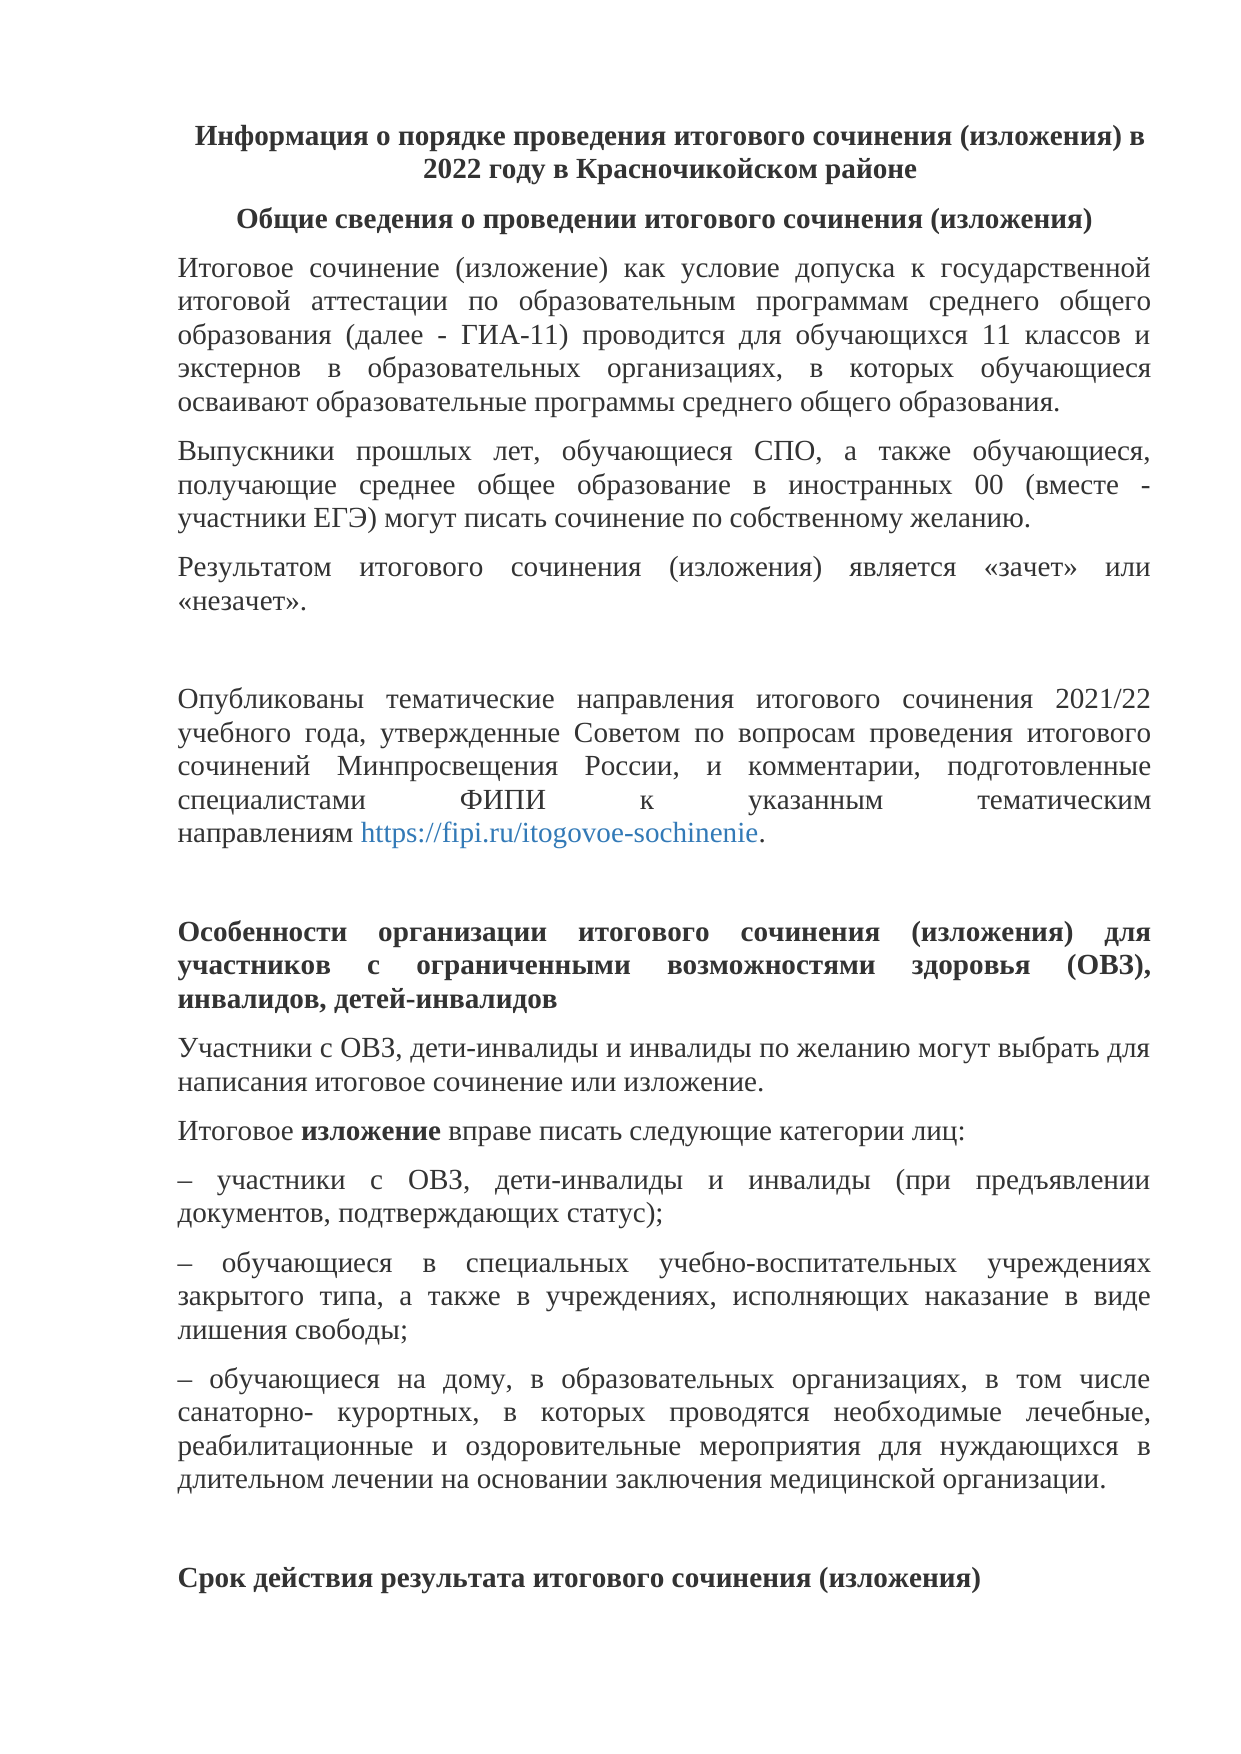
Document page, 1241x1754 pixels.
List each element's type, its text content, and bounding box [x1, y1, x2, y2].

text Особенности организации итогового сочинения (изложения) для участников с ограниченными возможностями здоровья (ОВЗ), инвалидов, детей-инвалидов [177, 914, 1152, 1014]
text Выпускники прошлых лет, обучающиеся СПО, а также обучающиеся, получающие среднее общее образование в иностранных 00 (вместе - участники ЕГЭ) могут писать сочинение по собственному желанию. [177, 433, 1152, 534]
text Участники с ОВЗ, дети-инвалиды и инвалиды по желанию могут выбрать для написания итоговое сочинение или изложение. [177, 1030, 1152, 1097]
text Итоговое сочинение (изложение) как условие допуска к государственной итоговой аттестации по образовательным программам среднего общего образования (далее - ГИА-11) проводится для обучающихся 11 классов и экстернов в образовательных организациях, в которых обучающиеся осваивают образовательные программы среднего общего образования. [177, 250, 1152, 418]
text – обучающиеся на дому, в образовательных организациях, в том числе санаторно- курортных, в которых проводятся необходимые лечебные, реабилитационные и оздоровительные мероприятия для нуждающихся в длительном лечении на основании заключения медицинской организации. [177, 1361, 1152, 1495]
text – обучающиеся в специальных учебно-воспитательных учреждениях закрытого типа, а также в учреждениях, исполняющих наказание в виде лишения свободы; [177, 1245, 1152, 1345]
text Результатом итогового сочинения (изложения) является «зачет» или «незачет». [177, 549, 1152, 617]
text Опубликованы тематические направления итогового сочинения 2021/22 учебного года, утвержденные Советом по вопросам проведения итогового сочинений Минпросвещения России, и комментарии, подготовленные специалистами ФИПИ к указанным тематическим направлениям https://fipi.ru/itogovoe-sochinenie. [177, 681, 1152, 849]
text Общие сведения о проведении итогового сочинения (изложения) [177, 201, 1152, 234]
text Итоговое изложение вправе писать следующие категории лиц: [177, 1113, 1152, 1146]
text Срок действия результата итогового сочинения (изложения) [177, 1560, 1152, 1593]
text – участники с ОВЗ, дети-инвалиды и инвалиды (при предъявлении документов, подтверждающих статус); [177, 1162, 1152, 1229]
text Информация о порядке проведения итогового сочинения (изложения) в 2022 году в Красночикойском районе [188, 118, 1152, 185]
